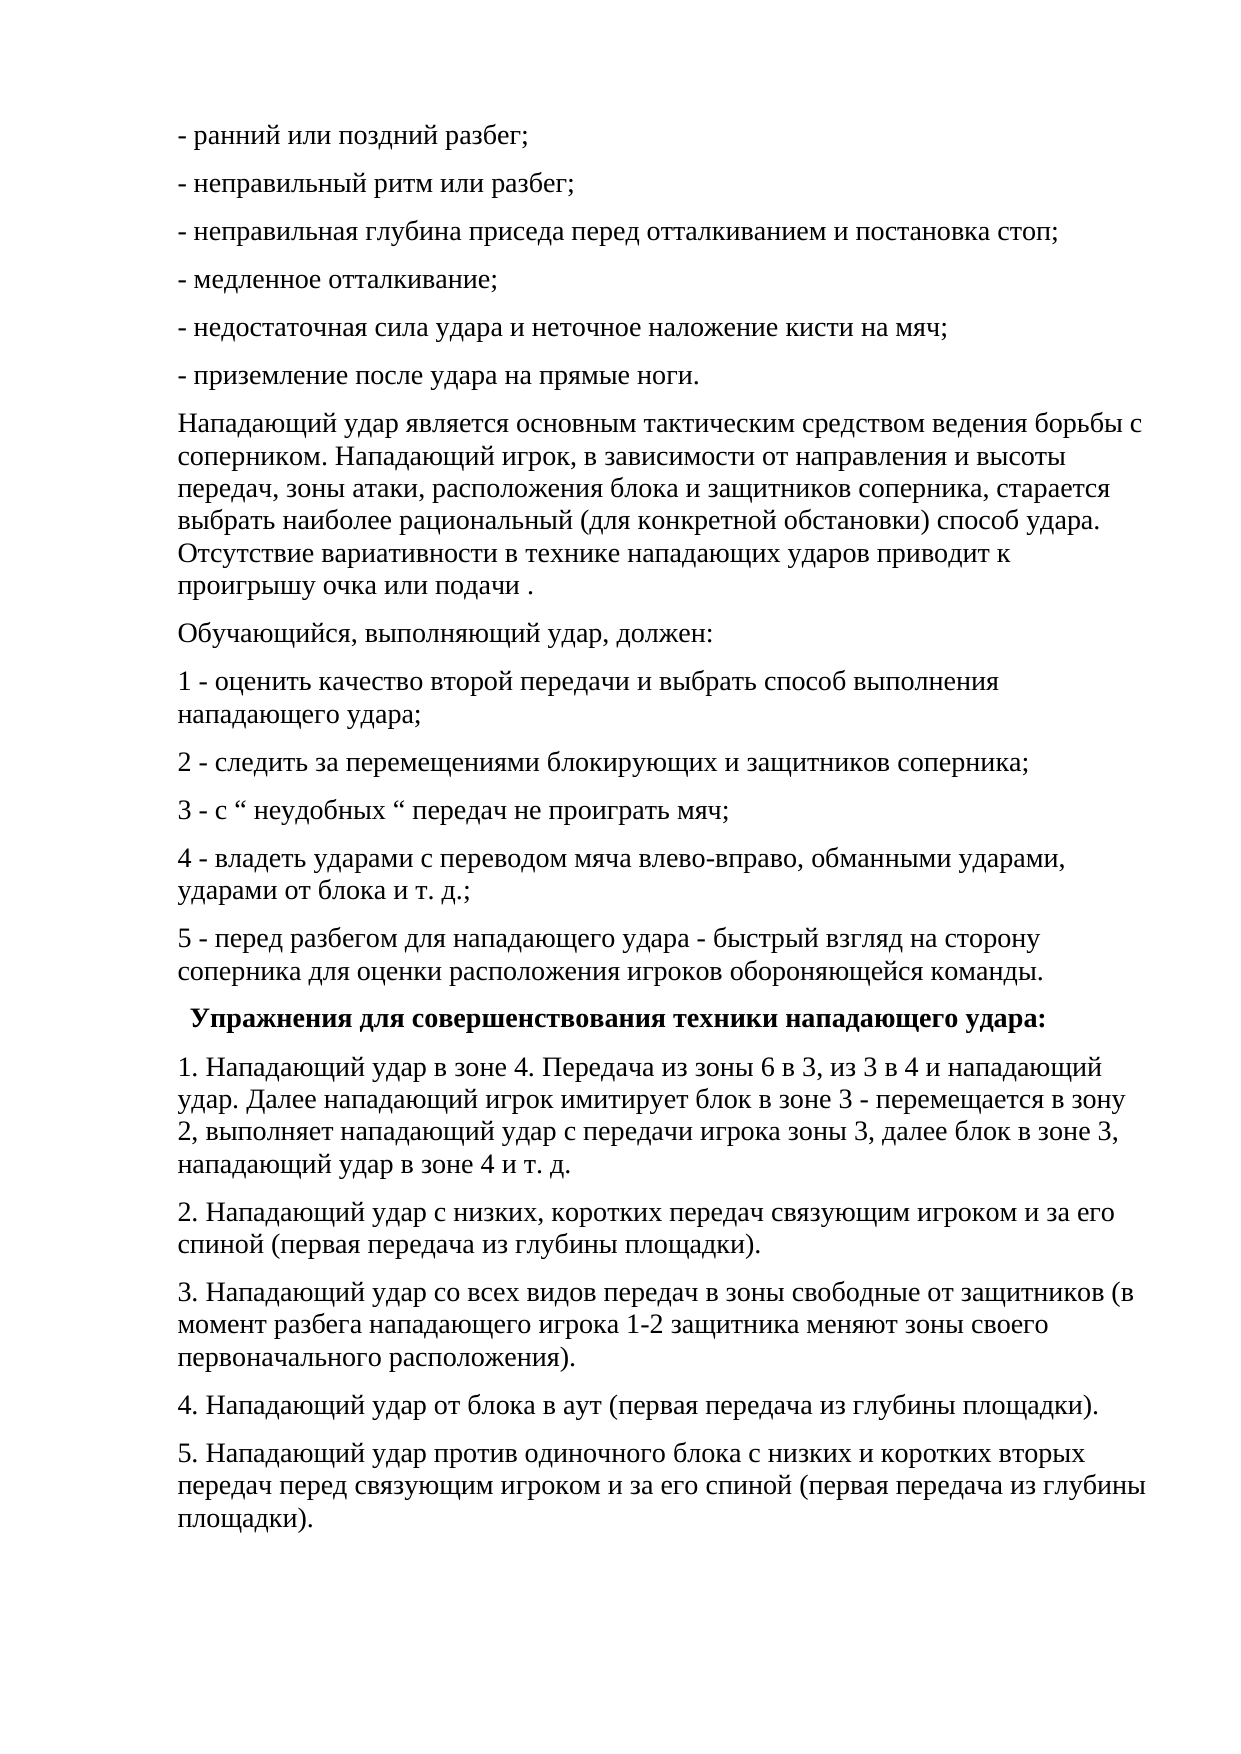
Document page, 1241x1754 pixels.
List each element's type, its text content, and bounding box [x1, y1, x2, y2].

text 2. Нападающий удар с низких, коротких передач связующим игроком и за его спиной (первая передача из глубины площадки). [177, 1195, 1152, 1259]
text Обучающийся, выполняющий удар, должен: [177, 616, 1152, 649]
text - недостаточная сила удара и неточное наложение кисти на мяч; [177, 310, 1152, 343]
text 1 - оценить качество второй передачи и выбрать способ выполнения нападающего удара; [177, 664, 1152, 729]
text - приземление после удара на прямые ноги. [177, 358, 1152, 391]
text 1. Нападающий удар в зоне 4. Передача из зоны 6 в 3, из 3 в 4 и нападающий удар. Далее нападающий игрок имитирует блок в зоне 3 - перемещается в зону 2, выполняет нападающий удар с передачи игрока зоны 3, далее блок в зоне 3, нападающий удар в зоне 4 и т. д. [177, 1049, 1152, 1179]
text 3. Нападающий удар со всех видов передач в зоны свободные от защитников (в момент разбега нападающего игрока 1-2 защитника меняют зоны своего первоначального расположения). [177, 1275, 1152, 1372]
text Упражнения для совершенствования техники нападающего удара: [177, 1002, 1152, 1034]
text 3 - с “ неудобных “ передач не проиграть мяч; [177, 793, 1152, 825]
text 4. Нападающий удар от блока в аут (первая передача из глубины площадки). [177, 1388, 1152, 1420]
text - ранний или поздний разбег; [177, 118, 1152, 151]
text - неправильная глубина приседа перед отталкиванием и постановка стоп; [177, 214, 1152, 247]
text - медленное отталкивание; [177, 262, 1152, 294]
text - неправильный ритм или разбег; [177, 166, 1152, 198]
text 5. Нападающий удар против одиночного блока с низких и коротких вторых передач перед связующим игроком и за его спиной (первая передача из глубины площадки). [177, 1436, 1152, 1533]
text Нападающий удар является основным тактическим средством ведения борьбы с соперником. Нападающий игрок, в зависимости от направления и высоты передач, зоны атаки, расположения блока и защитников соперника, старается выбрать наиболее рациональный (для конкретной обстановки) способ удара. Отсутствие вариативности в технике нападающих ударов приводит к проигрышу очка или подачи . [177, 406, 1152, 601]
text 4 - владеть ударами с переводом мяча влево-вправо, обманными ударами, ударами от блока и т. д.; [177, 841, 1152, 906]
text 2 - следить за перемещениями блокирующих и защитников соперника; [177, 745, 1152, 777]
text 5 - перед разбегом для нападающего удара - быстрый взгляд на сторону соперника для оценки расположения игроков обороняющейся команды. [177, 921, 1152, 986]
